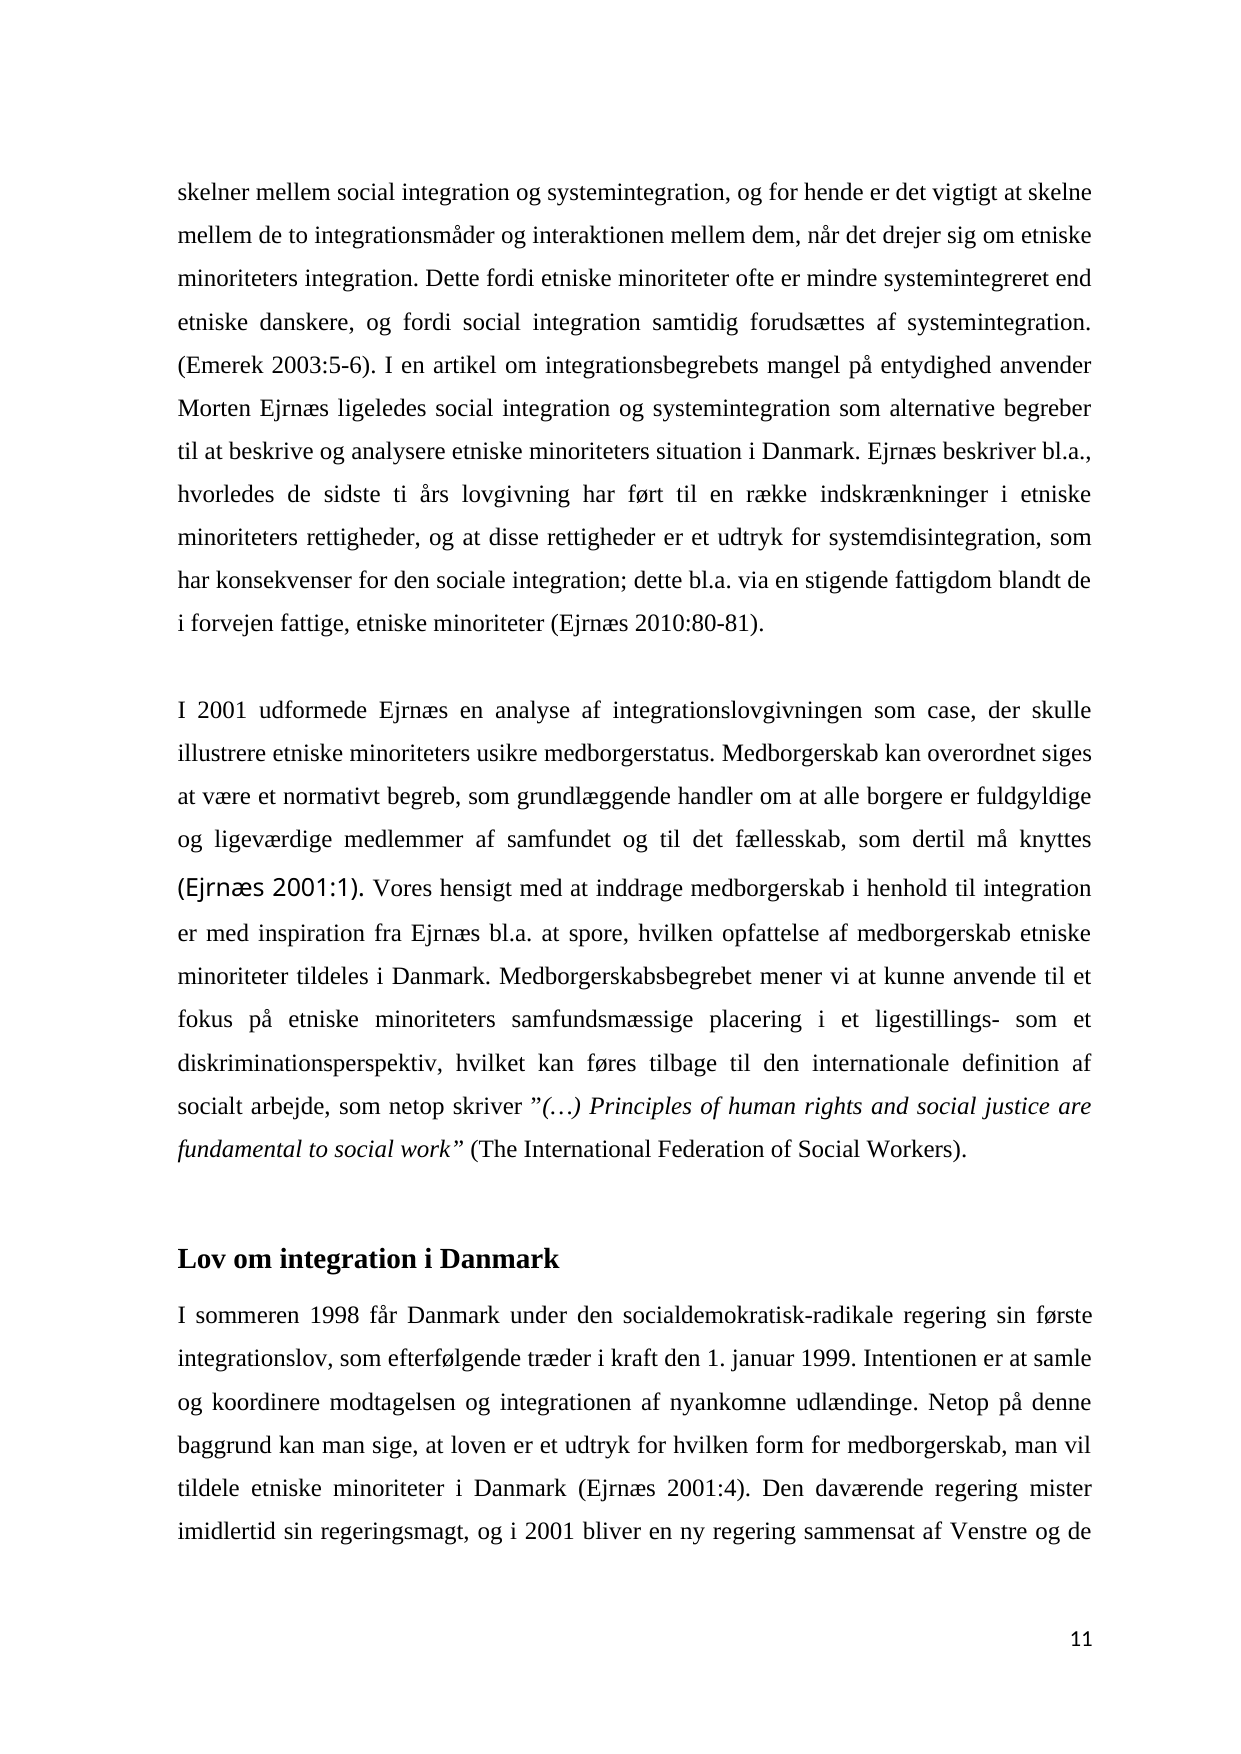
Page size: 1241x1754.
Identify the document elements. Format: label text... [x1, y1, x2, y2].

text I 2001 udformede Ejrnæs en analyse af integrationslovgivningen som case, der skulle illustrere etniske minoriteters usikre medborgerstatus. Medborgerskab kan overordnet siges at være et normativt begreb, som grundlæggende handler om at alle borgere er fuldgyldige og ligeværdige medlemmer af samfundet og til det fællesskab, som dertil må knyttes (Ejrnæs 2001:1). Vores hensigt med at inddrage medborgerskab i henhold til integration er med inspiration fra Ejrnæs bl.a. at spore, hvilken opfattelse af medborgerskab etniske minoriteter tildeles i Danmark. Medborgerskabsbegrebet mener vi at kunne anvende til et fokus på etniske minoriteters samfundsmæssige placering i et ligestillings- som et diskriminationsperspektiv, hvilket kan føres tilbage til den internationale definition af socialt arbejde, som netop skriver ”(…) Principles of human rights and social justice are fundamental to social work” (The International Federation of Social Workers). [177, 695, 1092, 1163]
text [177, 177, 1092, 637]
text Lov om integration i Danmark [177, 1241, 1092, 1274]
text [177, 1300, 1092, 1545]
